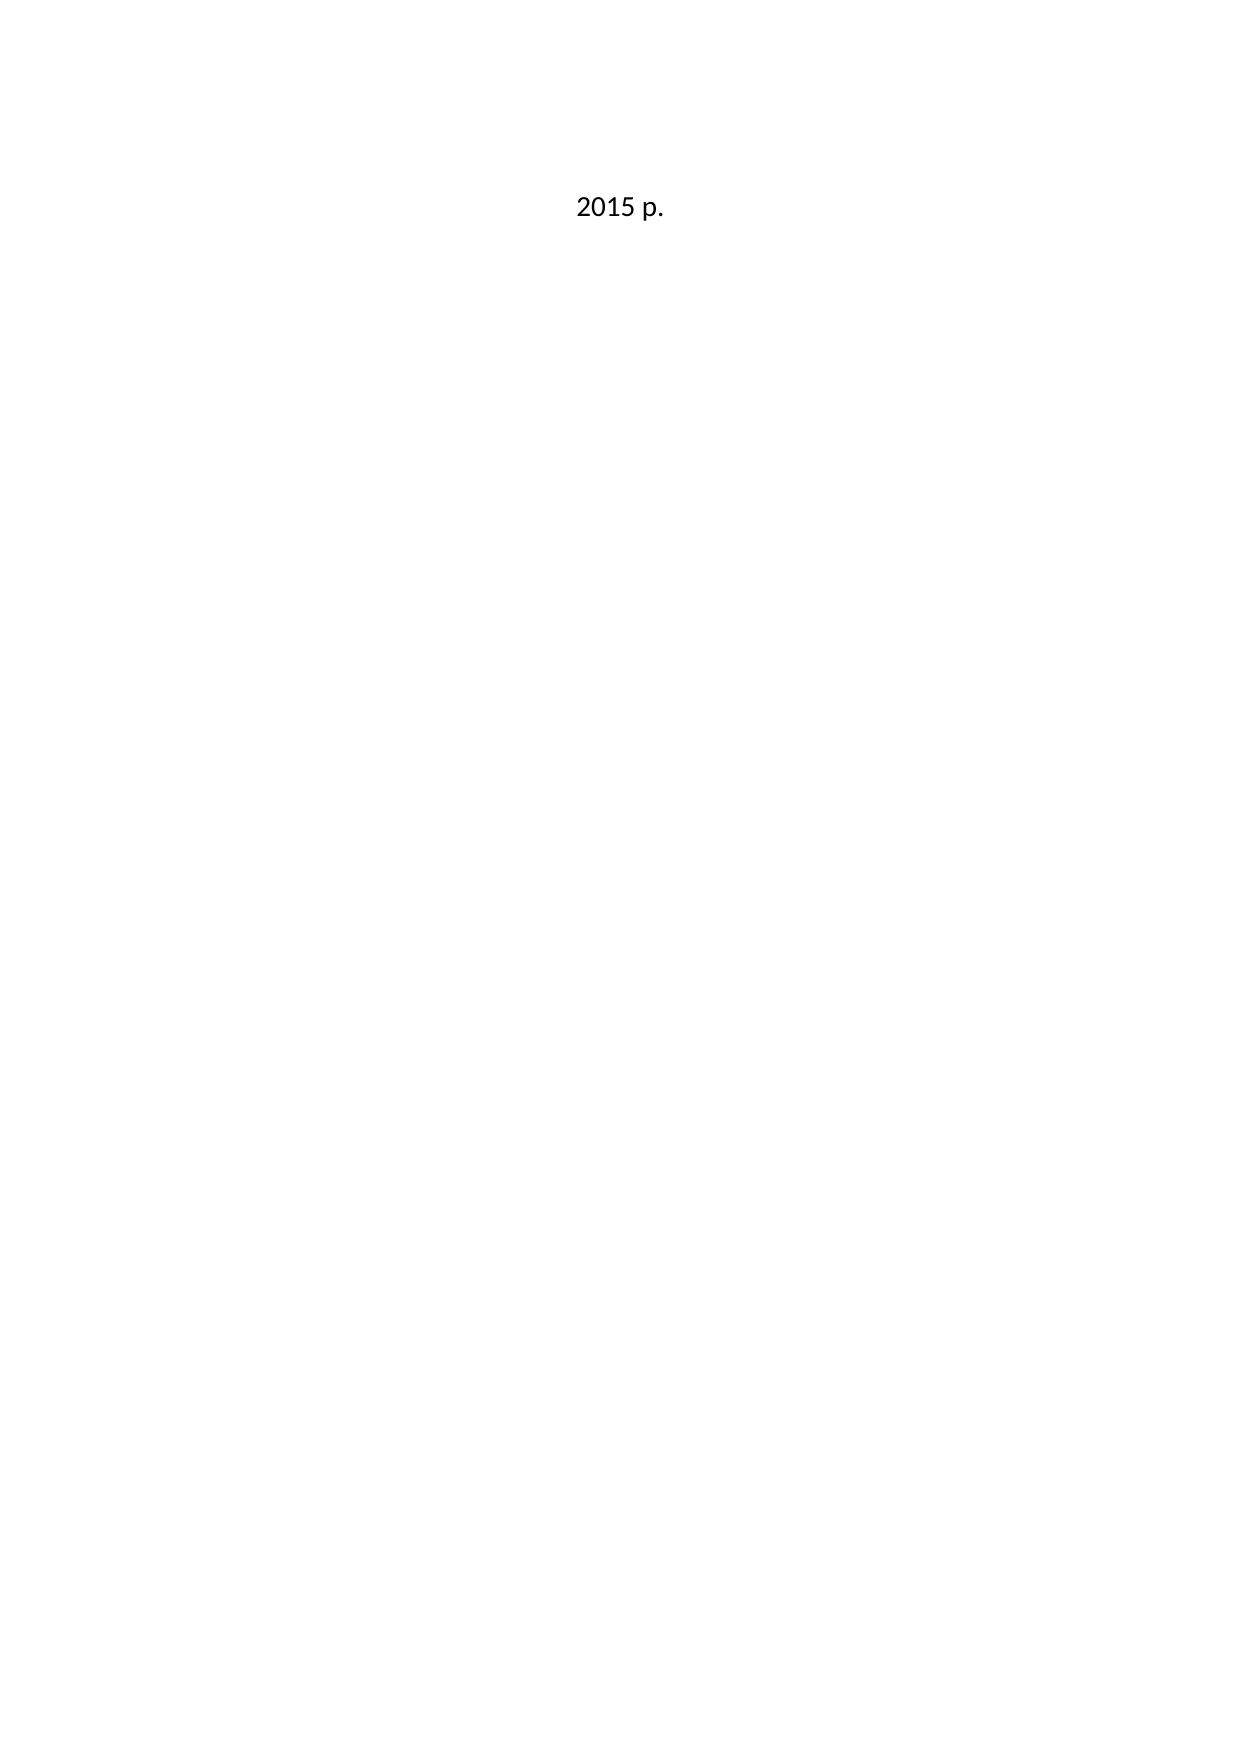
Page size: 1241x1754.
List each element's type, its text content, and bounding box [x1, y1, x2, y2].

text 2015 р. [89, 188, 1152, 224]
